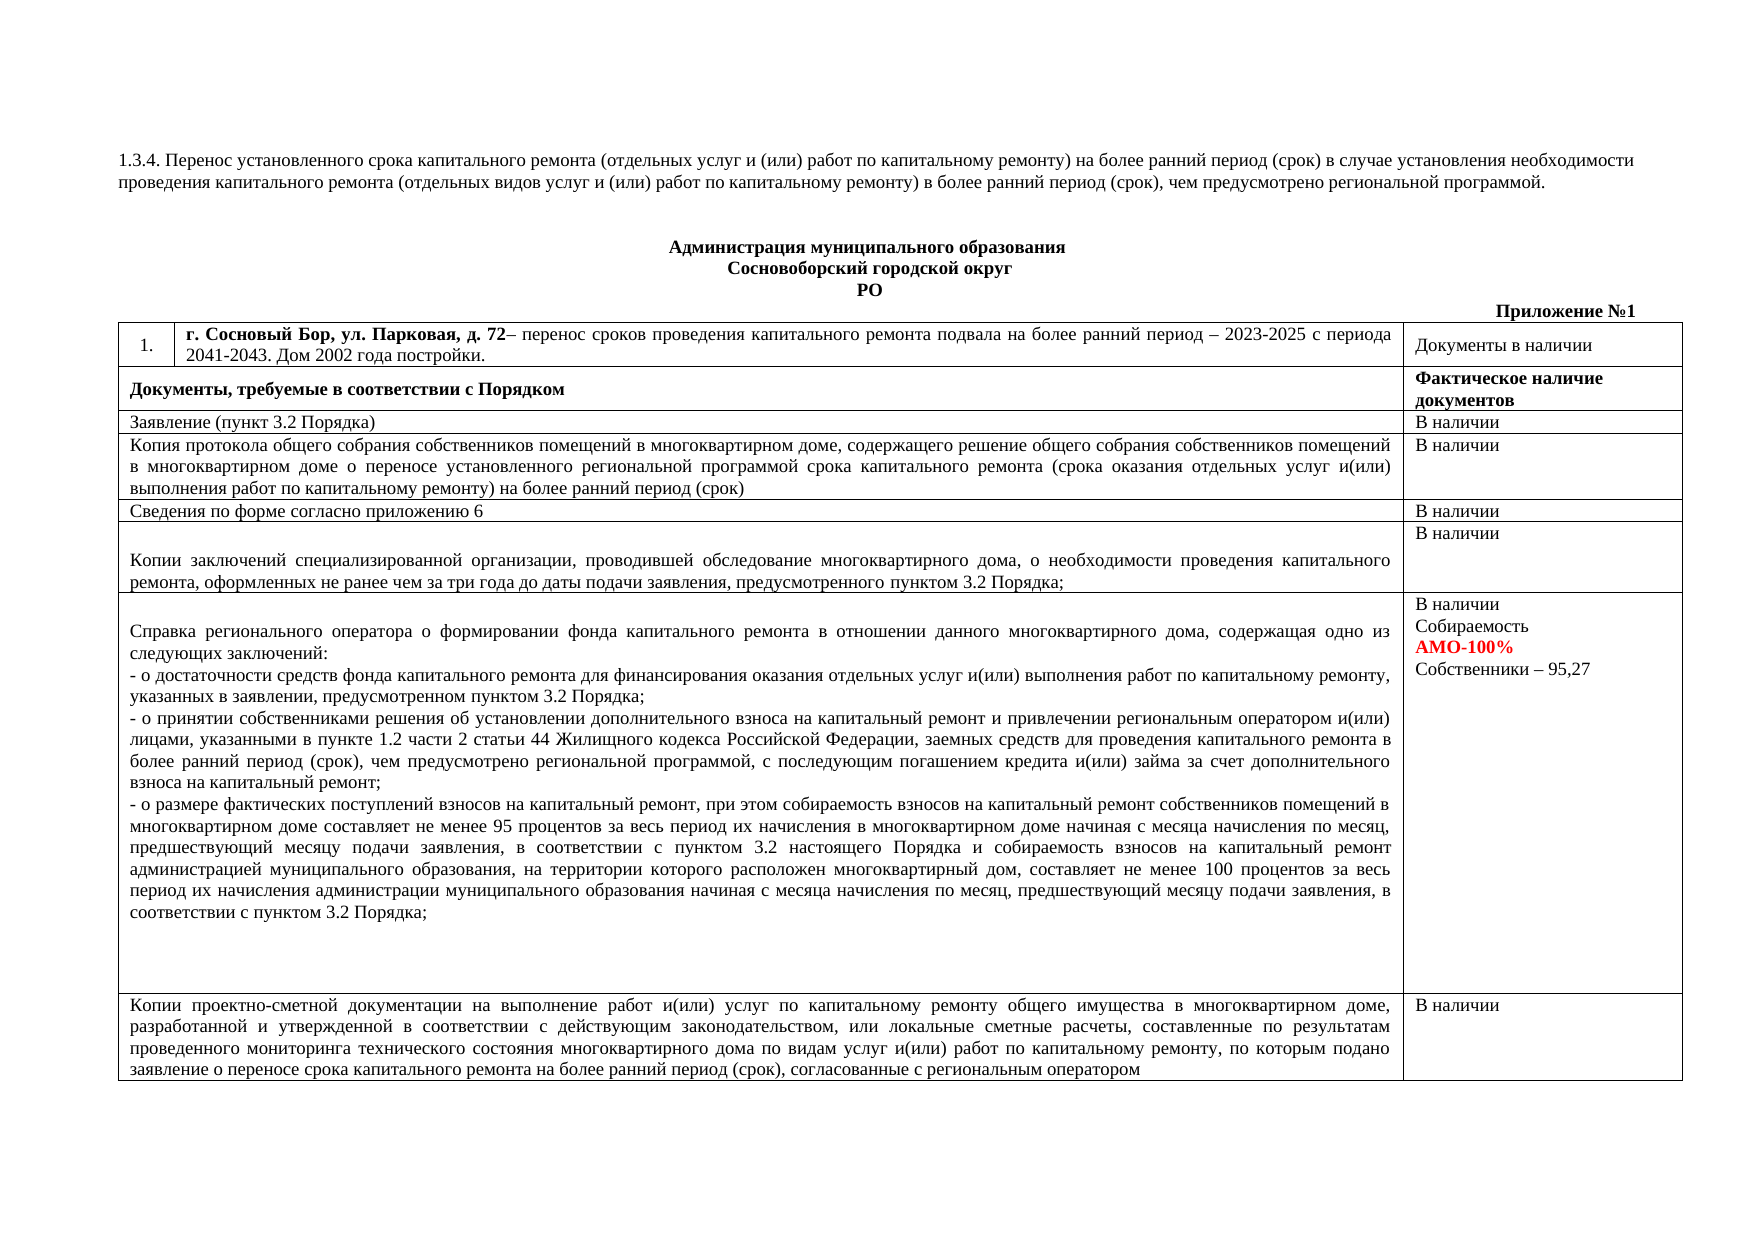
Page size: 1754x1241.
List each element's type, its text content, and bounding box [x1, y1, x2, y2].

table_cell Копия протокола общего собрания собственников помещений в многоквартирном доме, содержащего решение общего собрания собственников помещений в многоквартирном доме о переносе установленного региональной программой срока капитального ремонта (срока оказания отдельных услуг и(или) выполнения работ по капитальному ремонту) на более ранний период (срок) [119, 434, 1403, 498]
table_cell Копии проектно-сметной документации на выполнение работ и(или) услуг по капитальному ремонту общего имущества в многоквартирном доме, разработанной и утвержденной в соответствии с действующим законодательством, или локальные сметные расчеты, составленные по результатам проведенного мониторинга технического состояния многоквартирного дома по видам услуг и(или) работ по капитальному ремонту, по которым подано заявление о переносе срока капитального ремонта на более ранний период (срок), согласованные с региональным оператором [119, 994, 1403, 1080]
table_cell В наличии [1404, 994, 1682, 1080]
table_cell Копии заключений специализированной организации, проводившей обследование многоквартирного дома, о необходимости проведения капитального ремонта, оформленных не ранее чем за три года до даты подачи заявления, предусмотренного пунктом 3.2 Порядка; [119, 522, 1403, 592]
table_header г. Сосновый Бор, ул. Парковая, д. 72– перенос сроков проведения капитального ремонта подвала на более ранний период – 2023-2025 с периода 2041-2043. Дом 2002 года постройки. [175, 323, 1403, 366]
table_cell В наличии [1404, 434, 1682, 498]
table_cell Сведения по форме согласно приложению 6 [119, 500, 1403, 521]
table_cell Документы, требуемые в соответствии с Порядком [119, 367, 1403, 410]
table_cell В наличии [1404, 411, 1682, 433]
text Администрация муниципального образования Сосновоборский городской округ [103, 236, 1636, 279]
table_cell Справка регионального оператора о формировании фонда капитального ремонта в отношении данного многоквартирного дома, содержащая одно из следующих заключений: - о достаточности средств фонда капитального ремонта для финансирования оказания отдельных услуг и(или) выполнения работ по капитальному ремонту, указанных в заявлении, предусмотренном пунктом 3.2 Порядка; - о принятии собственниками решения об установлении дополнительного взноса на капитальный ремонт и привлечении региональным оператором и(или) лицами, указанными в пункте 1.2 части 2 статьи 44 Жилищного кодекса Российской Федерации, заемных средств для проведения капитального ремонта в более ранний период (срок), чем предусмотрено региональной программой, с последующим погашением кредита и(или) займа за счет дополнительного взноса на капитальный ремонт; - о размере фактических поступлений взносов на капитальный ремонт, при этом собираемость взносов на капитальный ремонт собственников помещений в многоквартирном доме составляет не менее 95 процентов за весь период их начисления в многоквартирном доме начиная с месяца начисления по месяц, предшествующий месяцу подачи заявления, в соответствии с пунктом 3.2 настоящего Порядка и собираемость взносов на капитальный ремонт администрацией муниципального образования, на территории которого расположен многоквартирный дом, составляет не менее 100 процентов за весь период их начисления администрации муниципального образования начиная с месяца начисления по месяц, предшествующий месяцу подачи заявления, в соответствии с пунктом 3.2 Порядка; [119, 593, 1403, 992]
table_cell Фактическое наличие документов [1404, 367, 1682, 410]
table_cell В наличии [1404, 522, 1682, 592]
table_header Документы в наличии [1404, 323, 1682, 366]
table_cell В наличии Собираемость АМО-100% Собственники – 95,27 [1404, 593, 1682, 992]
table_cell Заявление (пункт 3.2 Порядка) [119, 411, 1403, 433]
text РО [103, 279, 1636, 300]
text Приложение №1 [103, 300, 1636, 322]
table_cell В наличии [1404, 500, 1682, 521]
table_header 1. [119, 323, 174, 366]
text 1.3.4. Перенос установленного срока капитального ремонта (отдельных услуг и (или) работ по капитальному ремонту) на более ранний период (срок) в случае установления необходимости проведения капитального ремонта (отдельных видов услуг и (или) работ по капитальному ремонту) в более ранний период (срок), чем предусмотрено региональной программой. [118, 149, 1636, 192]
